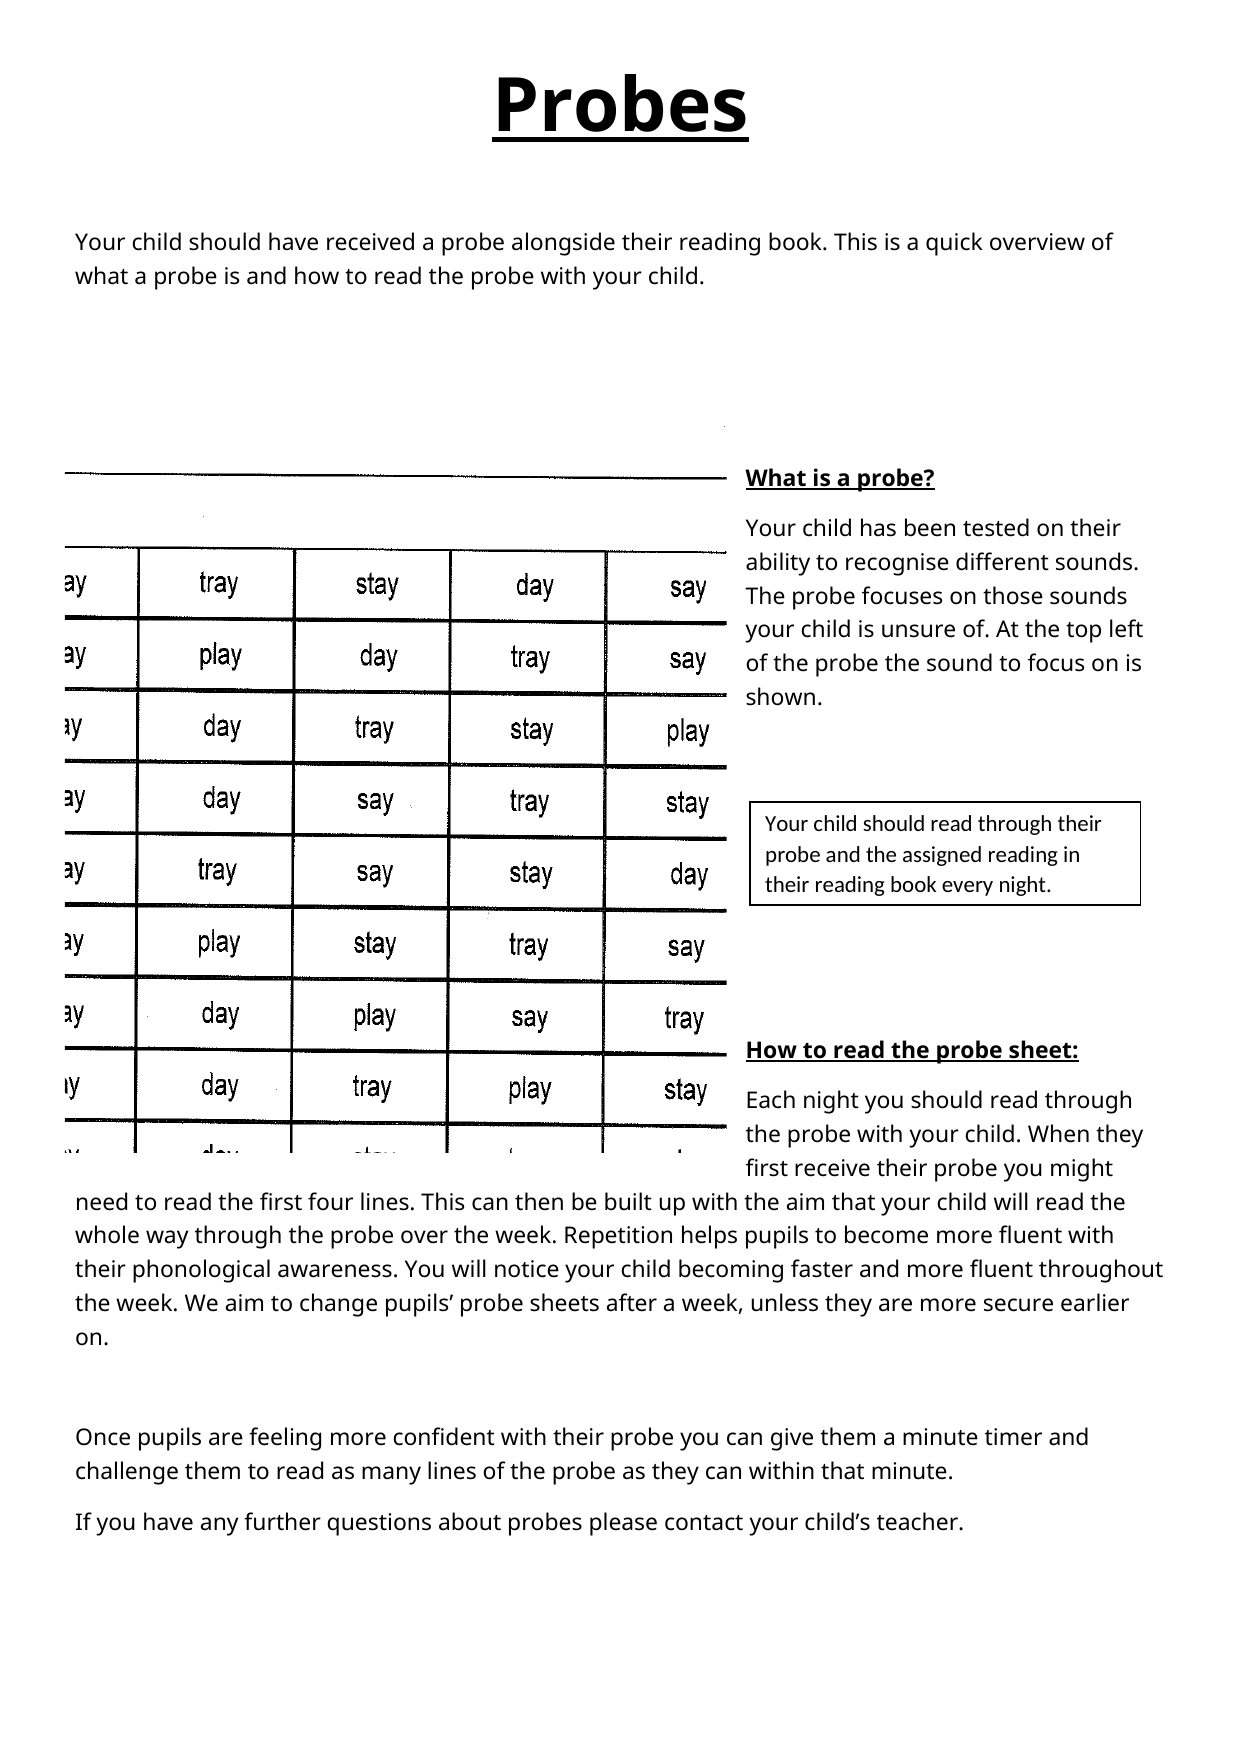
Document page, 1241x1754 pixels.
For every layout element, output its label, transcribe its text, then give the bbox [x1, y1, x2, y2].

picture [66, 347, 725, 1150]
text What is a probe? [725, 462, 1165, 493]
text How to read the probe sheet: [725, 1034, 1165, 1065]
text Your child should have received a probe alongside their reading book. This is a quick overview of what a probe is and how to read the probe with your child. [75, 226, 1165, 291]
text Once pupils are feeling more confident with their probe you can give them a minute timer and challenge them to read as many lines of the probe as they can within that minute. [75, 1387, 1165, 1452]
text If you have any further questions about probes please contact your child’s teacher. [75, 1472, 1165, 1503]
text Each night you should read through the probe with your child. When they first receive their probe you might need to read the first four lines. This can then be built up with the aim that your child will read the whole way through the probe over the week. Repetition helps pupils to become more fluent with their phonological awareness. You will notice your child becoming faster and more fluent throughout the week. We aim to change pupils’ probe sheets after a week, unless they are more secure earlier on. [75, 1084, 1165, 1318]
text Your child has been tested on their ability to recognise different sounds. The probe focuses on those sounds your child is unsure of. At the top left of the probe the sound to focus on is shown. [725, 512, 1165, 712]
